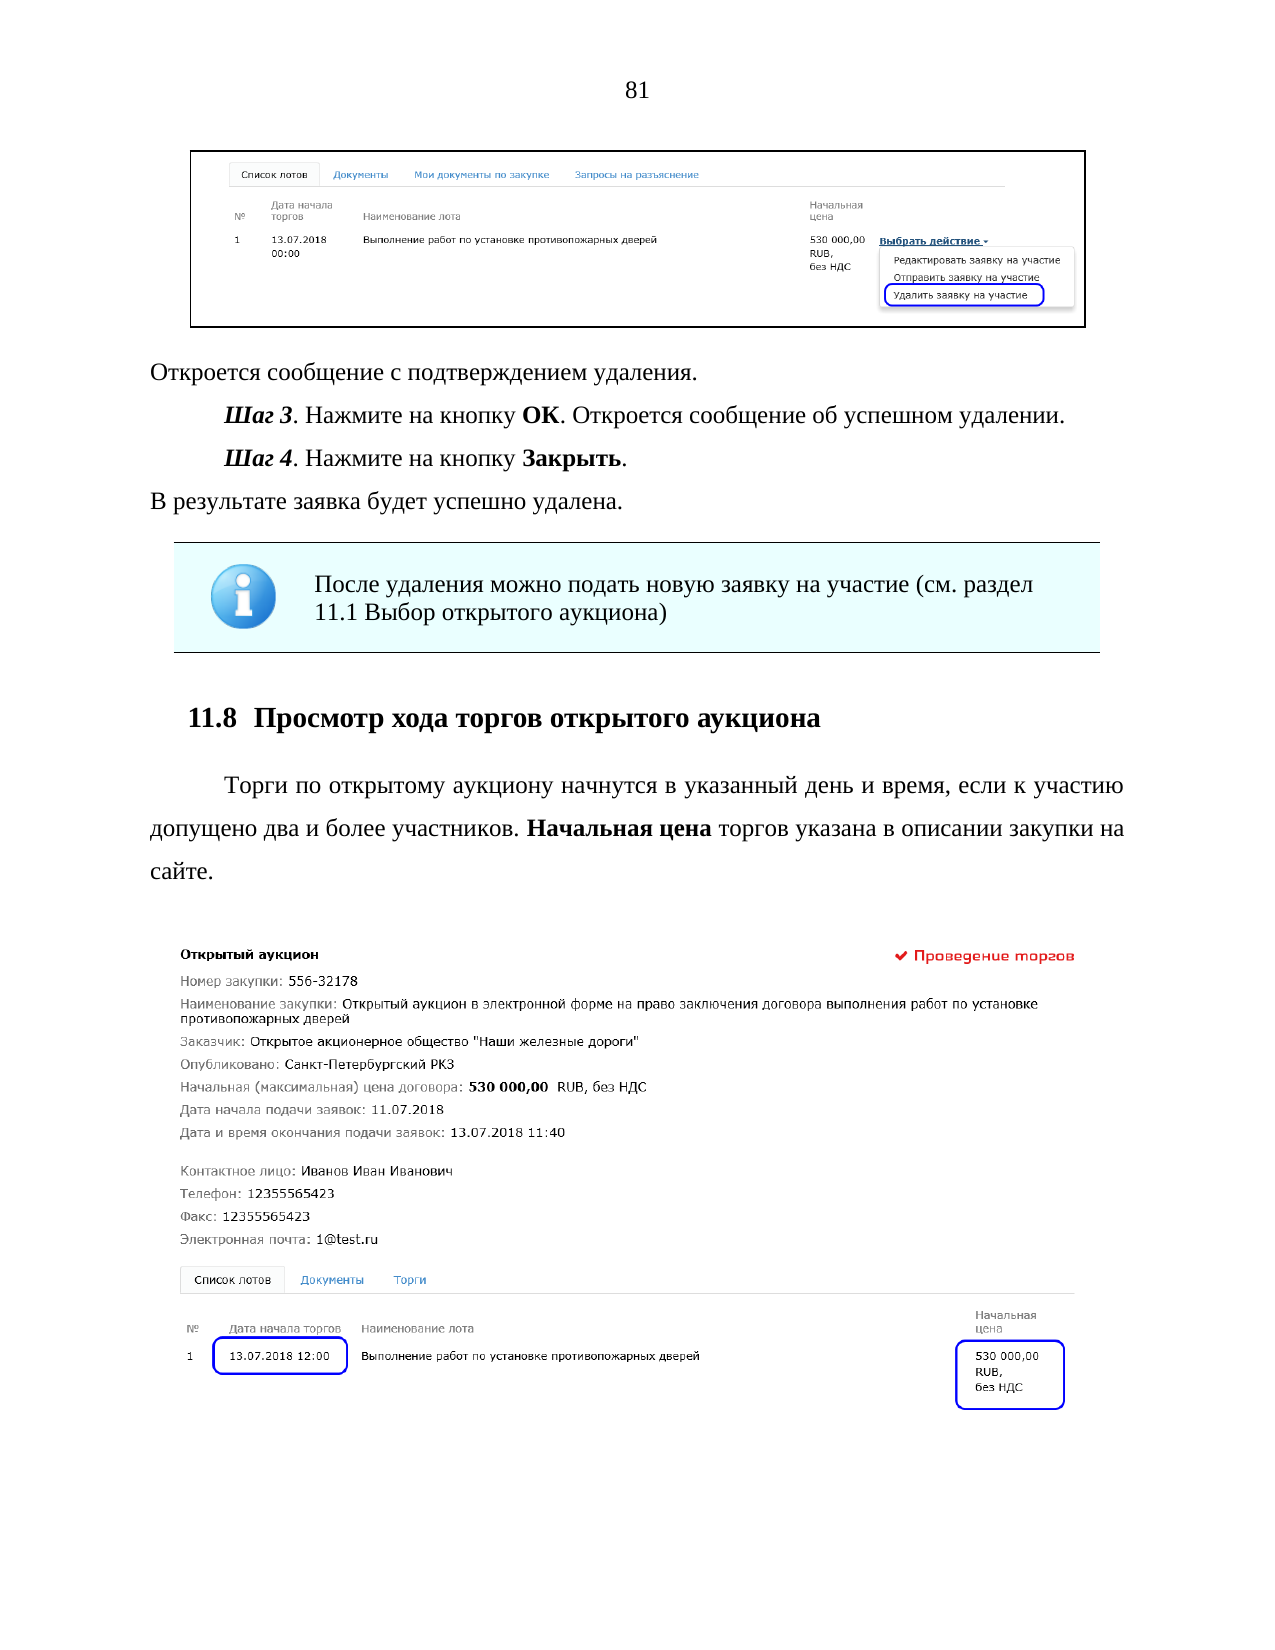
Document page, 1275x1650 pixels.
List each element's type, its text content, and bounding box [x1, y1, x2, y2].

text Шаг 3. Нажмите на кнопку ОК. Откроется сообщение об успешном удалении. [150, 400, 1125, 429]
picture [191, 152, 1084, 326]
subtitle Просмотр хода торгов открытого аукциона [187, 701, 1125, 734]
picture [150, 928, 1125, 1438]
table_header После удаления можно подать новую заявку на участие (см. раздел 11.1 Выбор открытого аукциона) [308, 543, 1100, 652]
table_header [174, 543, 308, 652]
text Откроется сообщение с подтверждением удаления. [150, 357, 1125, 386]
text В результате заявка будет успешно удалена. [150, 486, 1125, 515]
picture [209, 562, 278, 631]
text Шаг 4. Нажмите на кнопку Закрыть. [150, 443, 1125, 472]
text Торги по открытому аукциону начнутся в указанный день и время, если к участию допущено два и более участников. Начальная цена торгов указана в описании закупки на сайте. [150, 770, 1125, 885]
